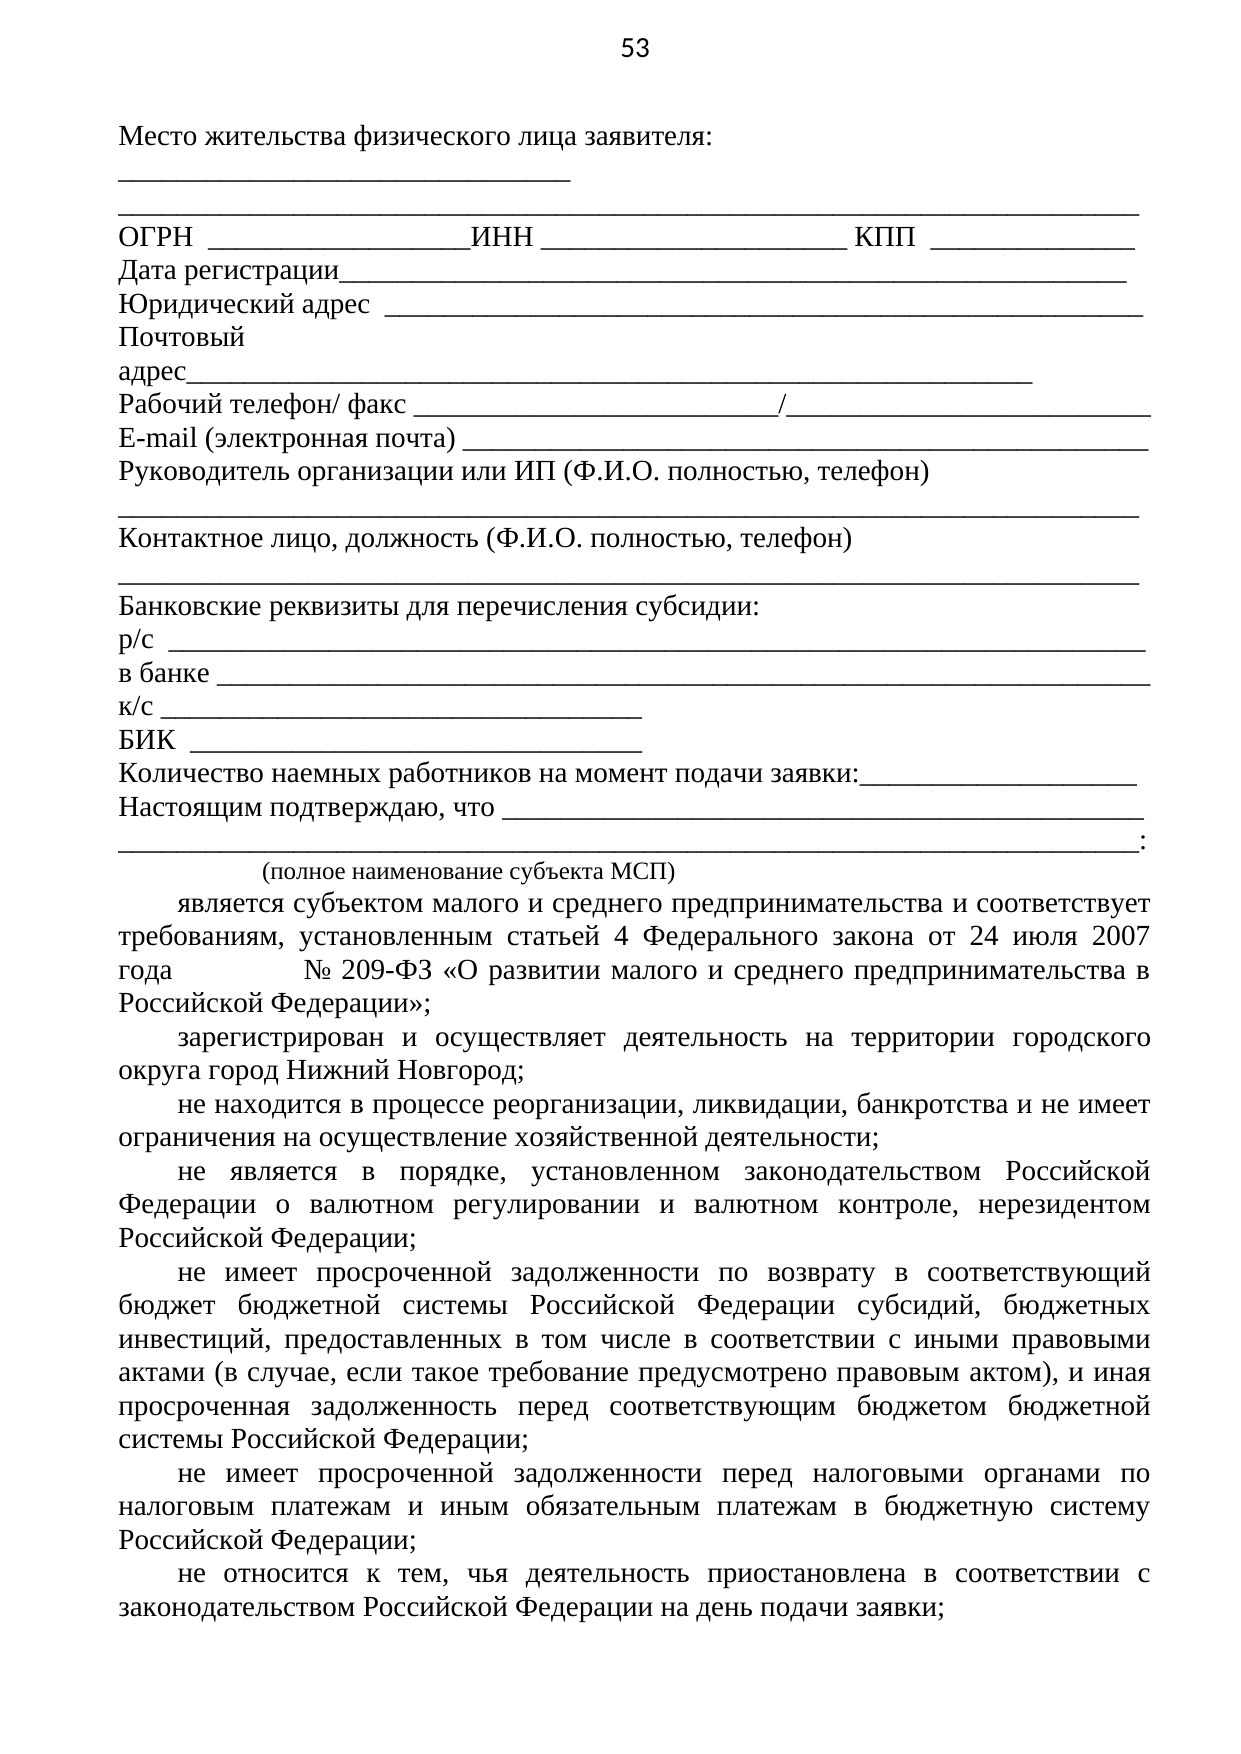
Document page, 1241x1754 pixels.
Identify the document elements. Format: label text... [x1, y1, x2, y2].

text Место жительства физического лица заявителя: _______________________________ [118, 118, 1152, 185]
text не находится в процессе реорганизации, ликвидации, банкротства и не имеет ограничения на осуществление хозяйственной деятельности; [118, 1086, 1152, 1153]
text Дата регистрации______________________________________________________ [118, 252, 1152, 286]
text ОГРН __________________ИНН _____________________ КПП ______________ [118, 219, 1152, 252]
text Количество наемных работников на момент подачи заявки:___________________ [118, 755, 1152, 789]
text Почтовый адрес__________________________________________________________ [118, 319, 1152, 386]
text к/с _________________________________ [118, 688, 1152, 722]
text ______________________________________________________________________: [118, 822, 1152, 856]
text не относится к тем, чья деятельность приостановлена в соответствии с законодательством Российской Федерации на день подачи заявки; [118, 1556, 1152, 1623]
text Настоящим подтверждаю, что ____________________________________________ [118, 789, 1152, 822]
text (полное наименование субъекта МСП) [118, 856, 1152, 885]
text зарегистрирован и осуществляет деятельность на территории городского округа город Нижний Новгород; [118, 1019, 1152, 1086]
text не имеет просроченной задолженности по возврату в соответствующий бюджет бюджетной системы Российской Федерации субсидий, бюджетных инвестиций, предоставленных в том числе в соответствии с иными правовыми актами (в случае, если такое требование предусмотрено правовым актом), и иная просроченная задолженность перед соответствующим бюджетом бюджетной системы Российской Федерации; [118, 1254, 1152, 1455]
text Банковские реквизиты для перечисления субсидии: [118, 588, 1152, 621]
text ______________________________________________________________________ [118, 185, 1152, 219]
text не имеет просроченной задолженности перед налоговыми органами по налоговым платежам и иным обязательным платежам в бюджетную систему Российской Федерации; [118, 1455, 1152, 1556]
text Рабочий телефон/ факс _________________________/_________________________ [118, 386, 1152, 420]
text является субъектом малого и среднего предпринимательства и соответствует требованиям, установленным статьей 4 Федерального закона от 24 июля 2007 года № 209-ФЗ «О развитии малого и среднего предпринимательства в Российской Федерации»; [118, 885, 1152, 1019]
text Юридический адрес ____________________________________________________ [118, 286, 1152, 319]
text не является в порядке, установленном законодательством Российской Федерации о валютном регулировании и валютном контроле, нерезидентом Российской Федерации; [118, 1153, 1152, 1254]
text Контактное лицо, должность (Ф.И.О. полностью, телефон) ______________________________________________________________________ [118, 521, 1152, 588]
text р/с ___________________________________________________________________ [118, 621, 1152, 655]
text E-mail (электронная почта) _______________________________________________ [118, 420, 1152, 453]
text Руководитель организации или ИП (Ф.И.О. полностью, телефон) ______________________________________________________________________ [118, 453, 1152, 521]
text БИК _______________________________ [118, 722, 1152, 755]
text в банке ________________________________________________________________ [118, 655, 1152, 688]
